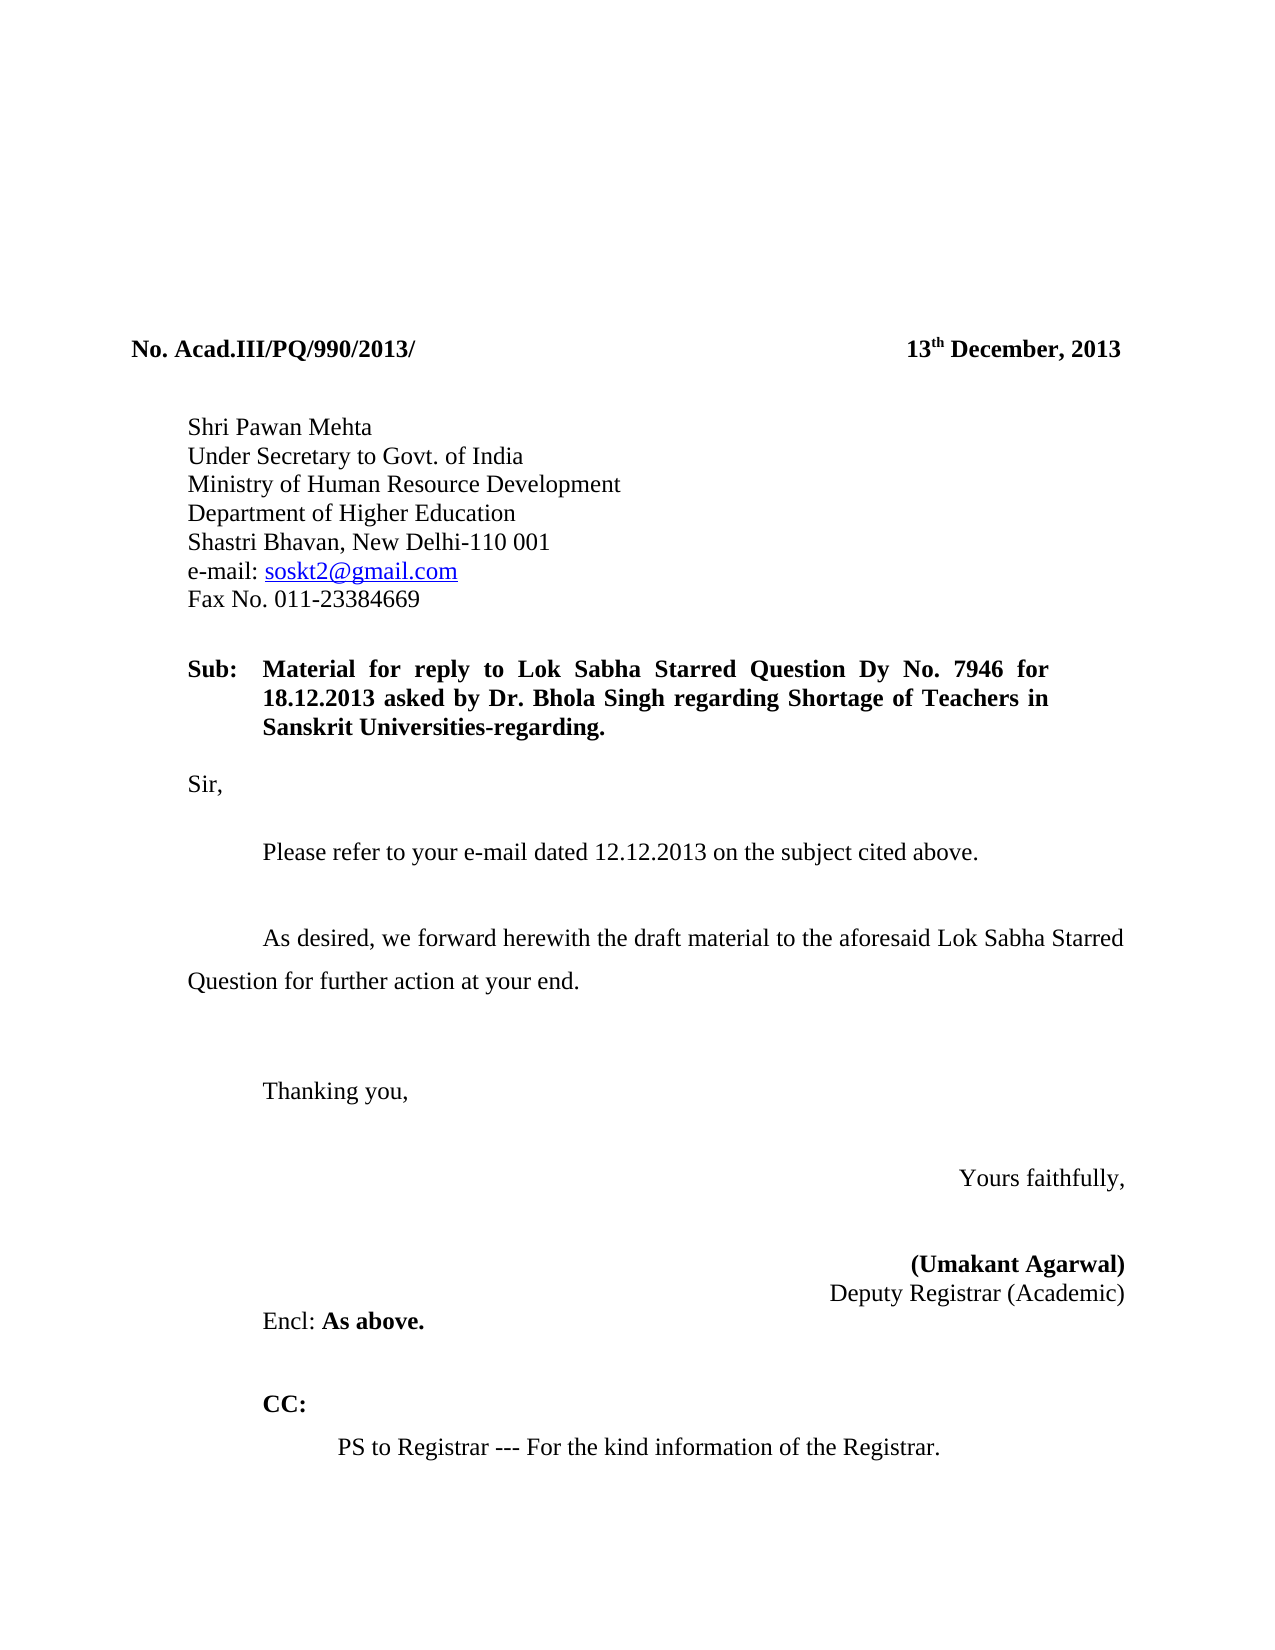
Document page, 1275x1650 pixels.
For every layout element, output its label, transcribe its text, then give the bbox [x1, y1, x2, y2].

text Yours faithfully, [187, 1163, 1125, 1191]
text Ministry of Human Resource Development [187, 469, 1125, 498]
text No. Acad.III/PQ/990/2013/ 13th December, 2013 [131, 334, 1125, 363]
text Deputy Registrar (Academic) [187, 1278, 1125, 1306]
text Department of Higher Education [187, 498, 1125, 527]
text (Umakant Agarwal) [187, 1249, 1125, 1278]
text Shastri Bhavan, New Delhi-110 001 [187, 527, 1125, 556]
text Fax No. 011-23384669 [187, 584, 1125, 613]
title PS to Registrar --- For the kind information of the Registrar. [187, 1432, 1127, 1461]
title CC: [187, 1389, 1127, 1418]
text Sir, [187, 769, 1125, 798]
text Sub: Material for reply to Lok Sabha Starred Question Dy No. 7946 for 18.12.2013 asked by Dr. Bhola Singh regarding Shortage of Teachers in Sanskrit Universities-regarding. [187, 654, 1050, 741]
text As desired, we forward herewith the draft material to the aforesaid Lok Sabha Starred Question for further action at your end. [187, 923, 1125, 995]
text Thanking you, [187, 1076, 1125, 1105]
text Please refer to your e-mail dated 12.12.2013 on the subject cited above. [187, 837, 1125, 865]
text Shri Pawan Mehta [187, 412, 1125, 441]
text Encl: As above. [187, 1306, 1125, 1335]
text Under Secretary to Govt. of India [187, 441, 1125, 469]
text e-mail: soskt2@gmail.com [187, 556, 1125, 584]
